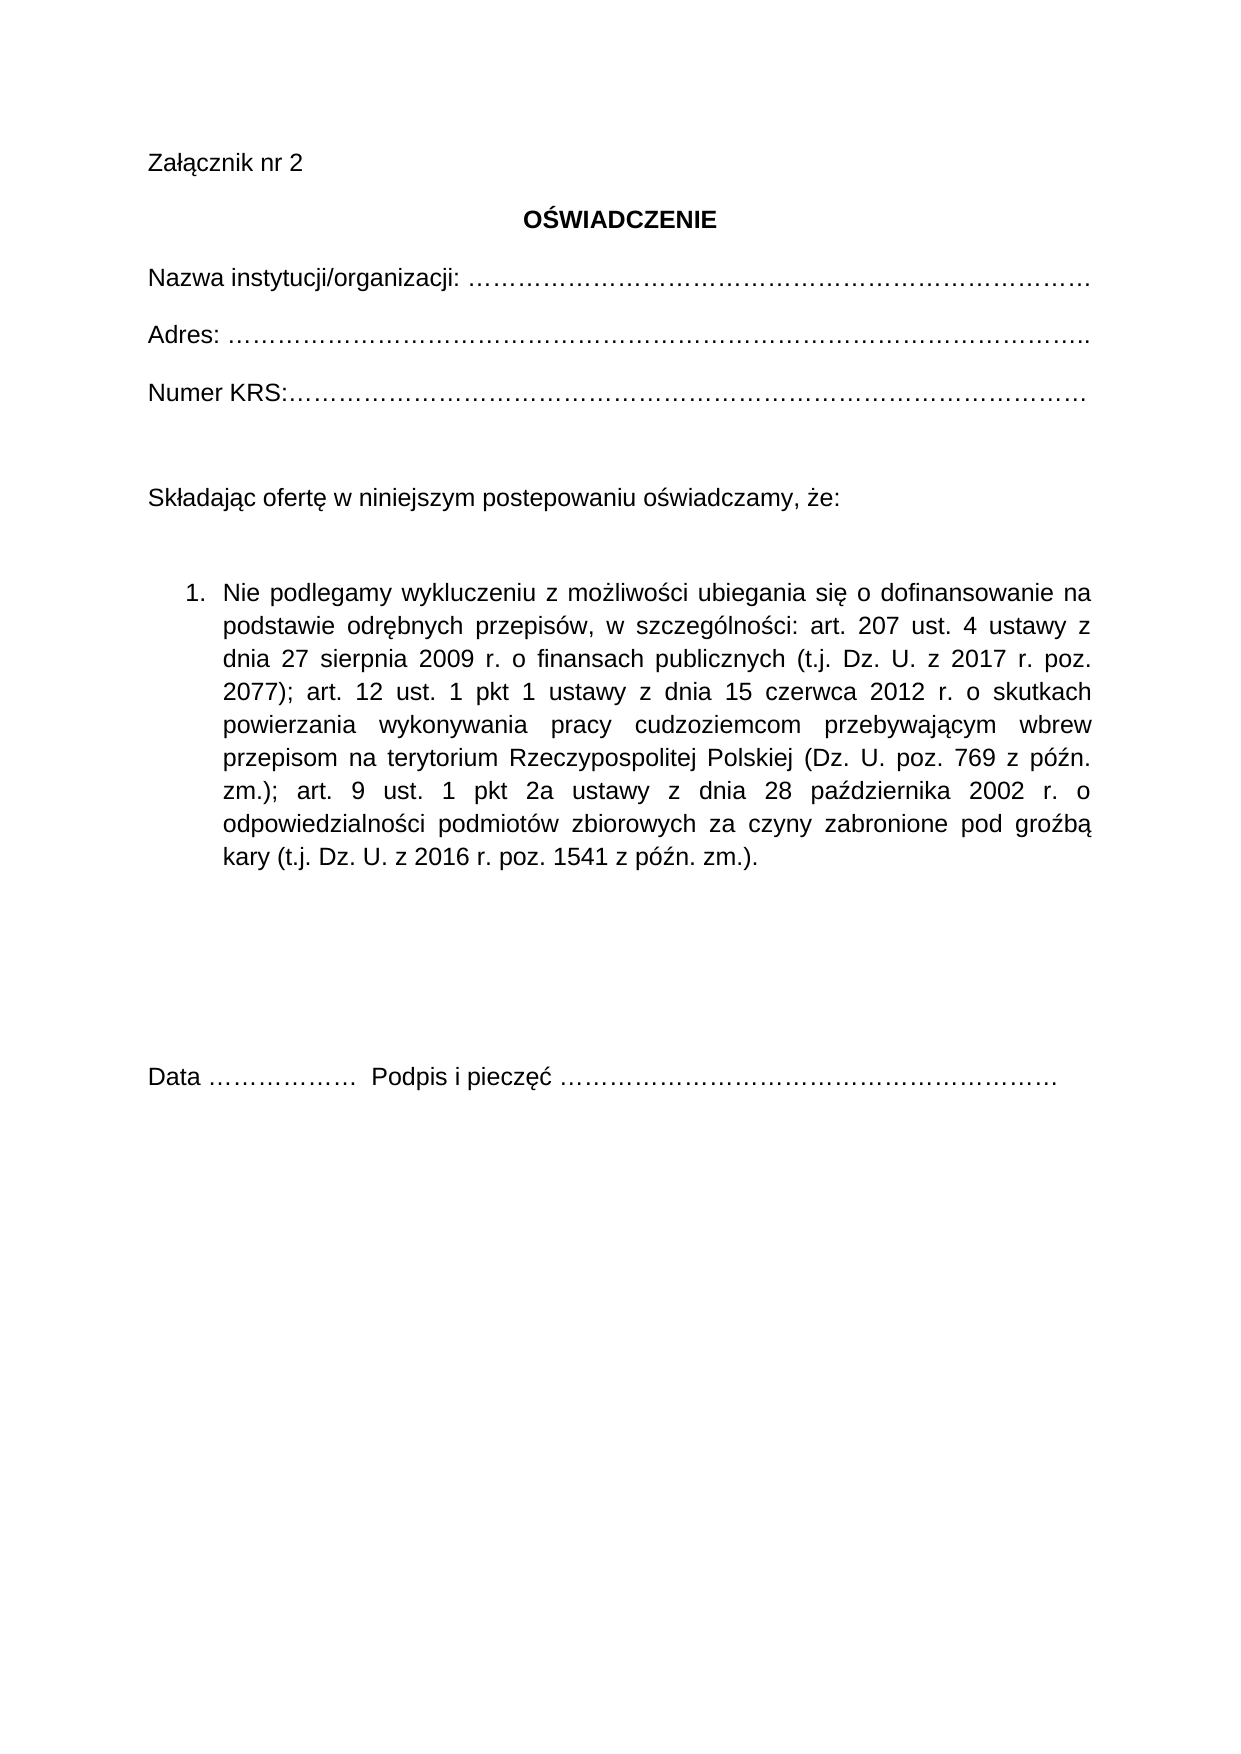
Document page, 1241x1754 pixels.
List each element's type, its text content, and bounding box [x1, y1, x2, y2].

text Numer KRS:…………………………………………………………………………………… [148, 378, 1093, 406]
list Nie podlegamy wykluczeniu z możliwości ubiegania się o dofinansowanie na podstawie odrębnych przepisów, w szczególności: art. 207 ust. 4 ustawy z dnia 27 sierpnia 2009 r. o finansach publicznych (t.j. Dz. U. z 2017 r. poz. 2077); art. 12 ust. 1 pkt 1 ustawy z dnia 15 czerwca 2012 r. o skutkach powierzania wykonywania pracy cudzoziemcom przebywającym wbrew przepisom na terytorium Rzeczypospolitej Polskiej (Dz. U. poz. 769 z późn. zm.); art. 9 ust. 1 pkt 2a ustawy z dnia 28 października 2002 r. o odpowiedzialności podmiotów zbiorowych za czyny zabronione pod groźbą kary (t.j. Dz. U. z 2016 r. poz. 1541 z późn. zm.). [185, 578, 1093, 871]
text Data ……………… Podpis i pieczęć …………………………………………………… [148, 1062, 1093, 1090]
text OŚWIADCZENIE [148, 205, 1093, 234]
text Nazwa instytucji/organizacji: ………………………………………………………………… [148, 263, 1093, 291]
text Składając ofertę w niniejszym postepowaniu oświadczamy, że: [148, 483, 1093, 512]
text Załącznik nr 2 [148, 148, 1093, 176]
text Adres: ………………………………………………………………………………………….. [148, 320, 1093, 349]
